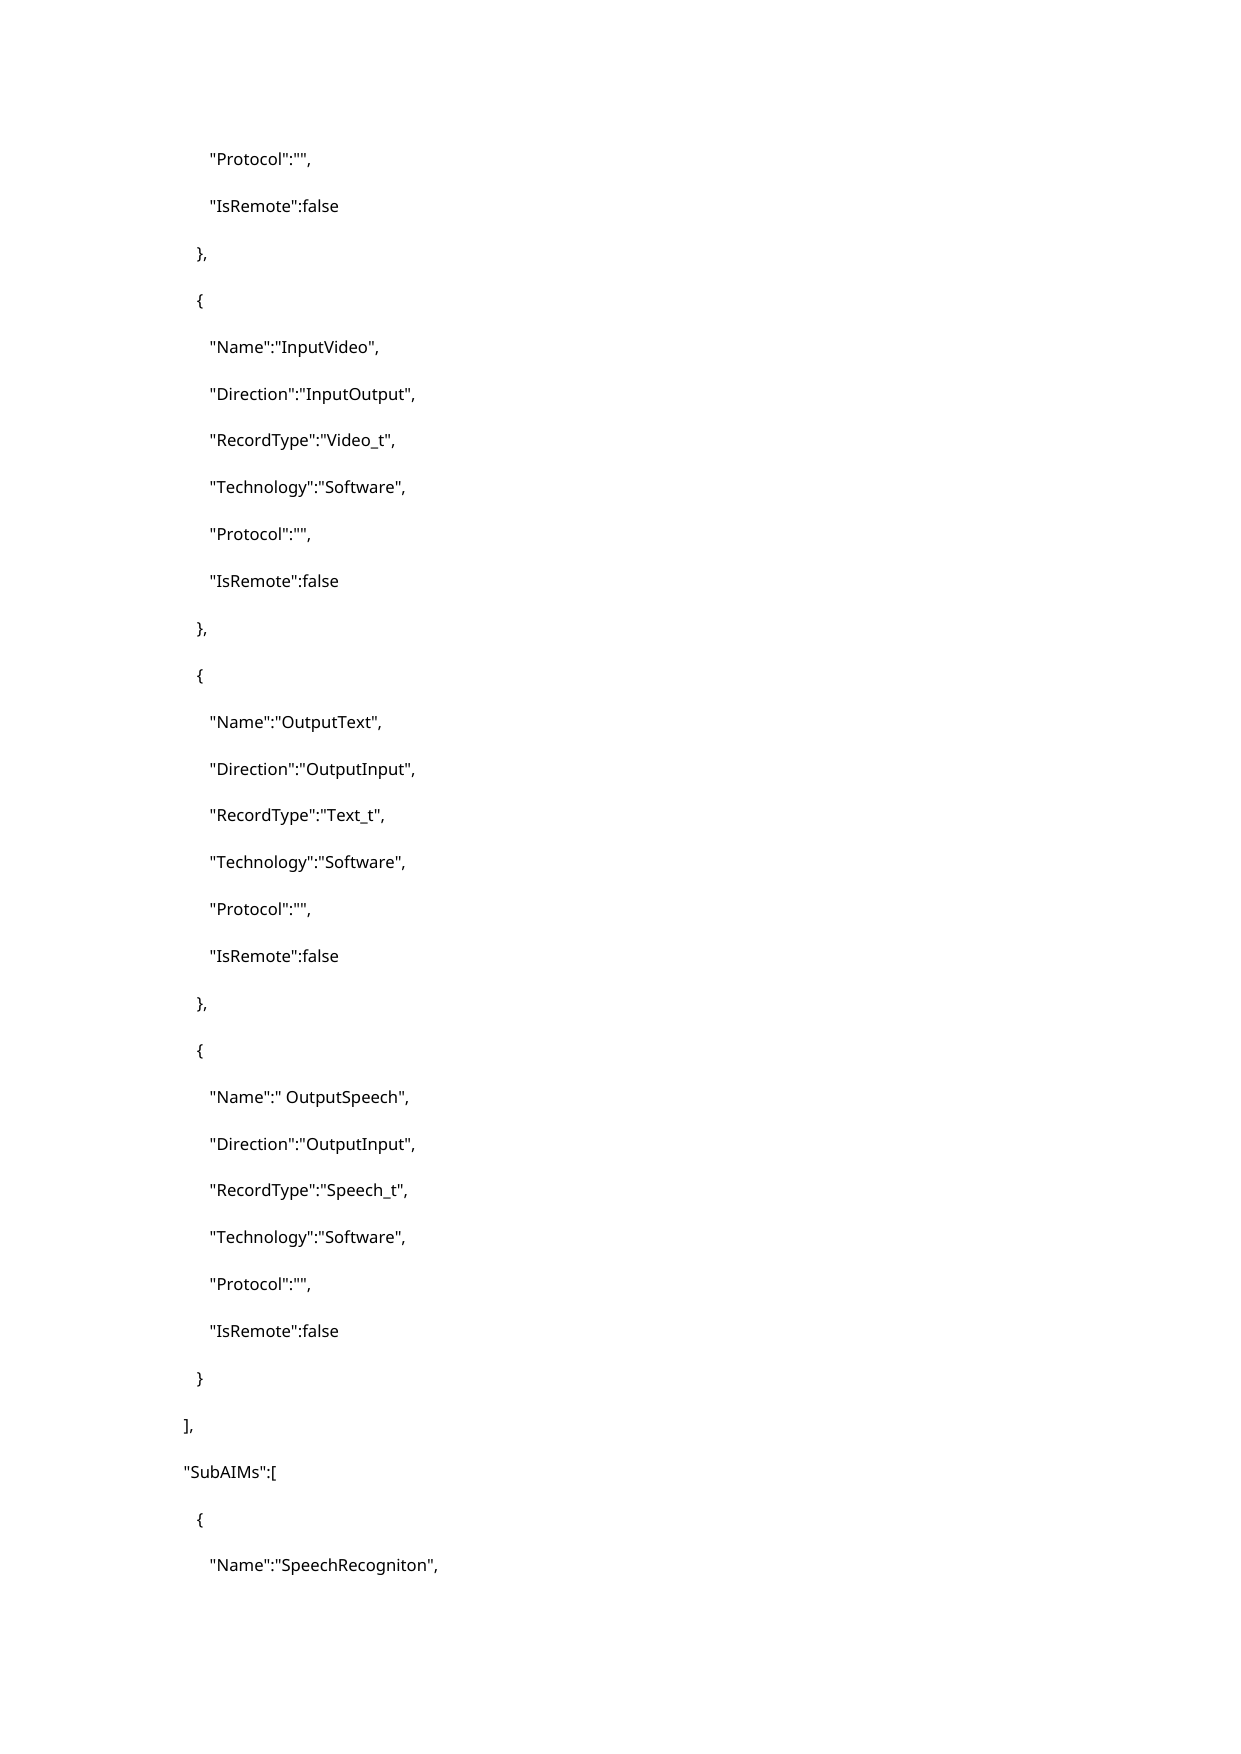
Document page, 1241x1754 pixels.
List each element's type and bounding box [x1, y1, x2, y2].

table_header [159, 148, 1069, 1606]
